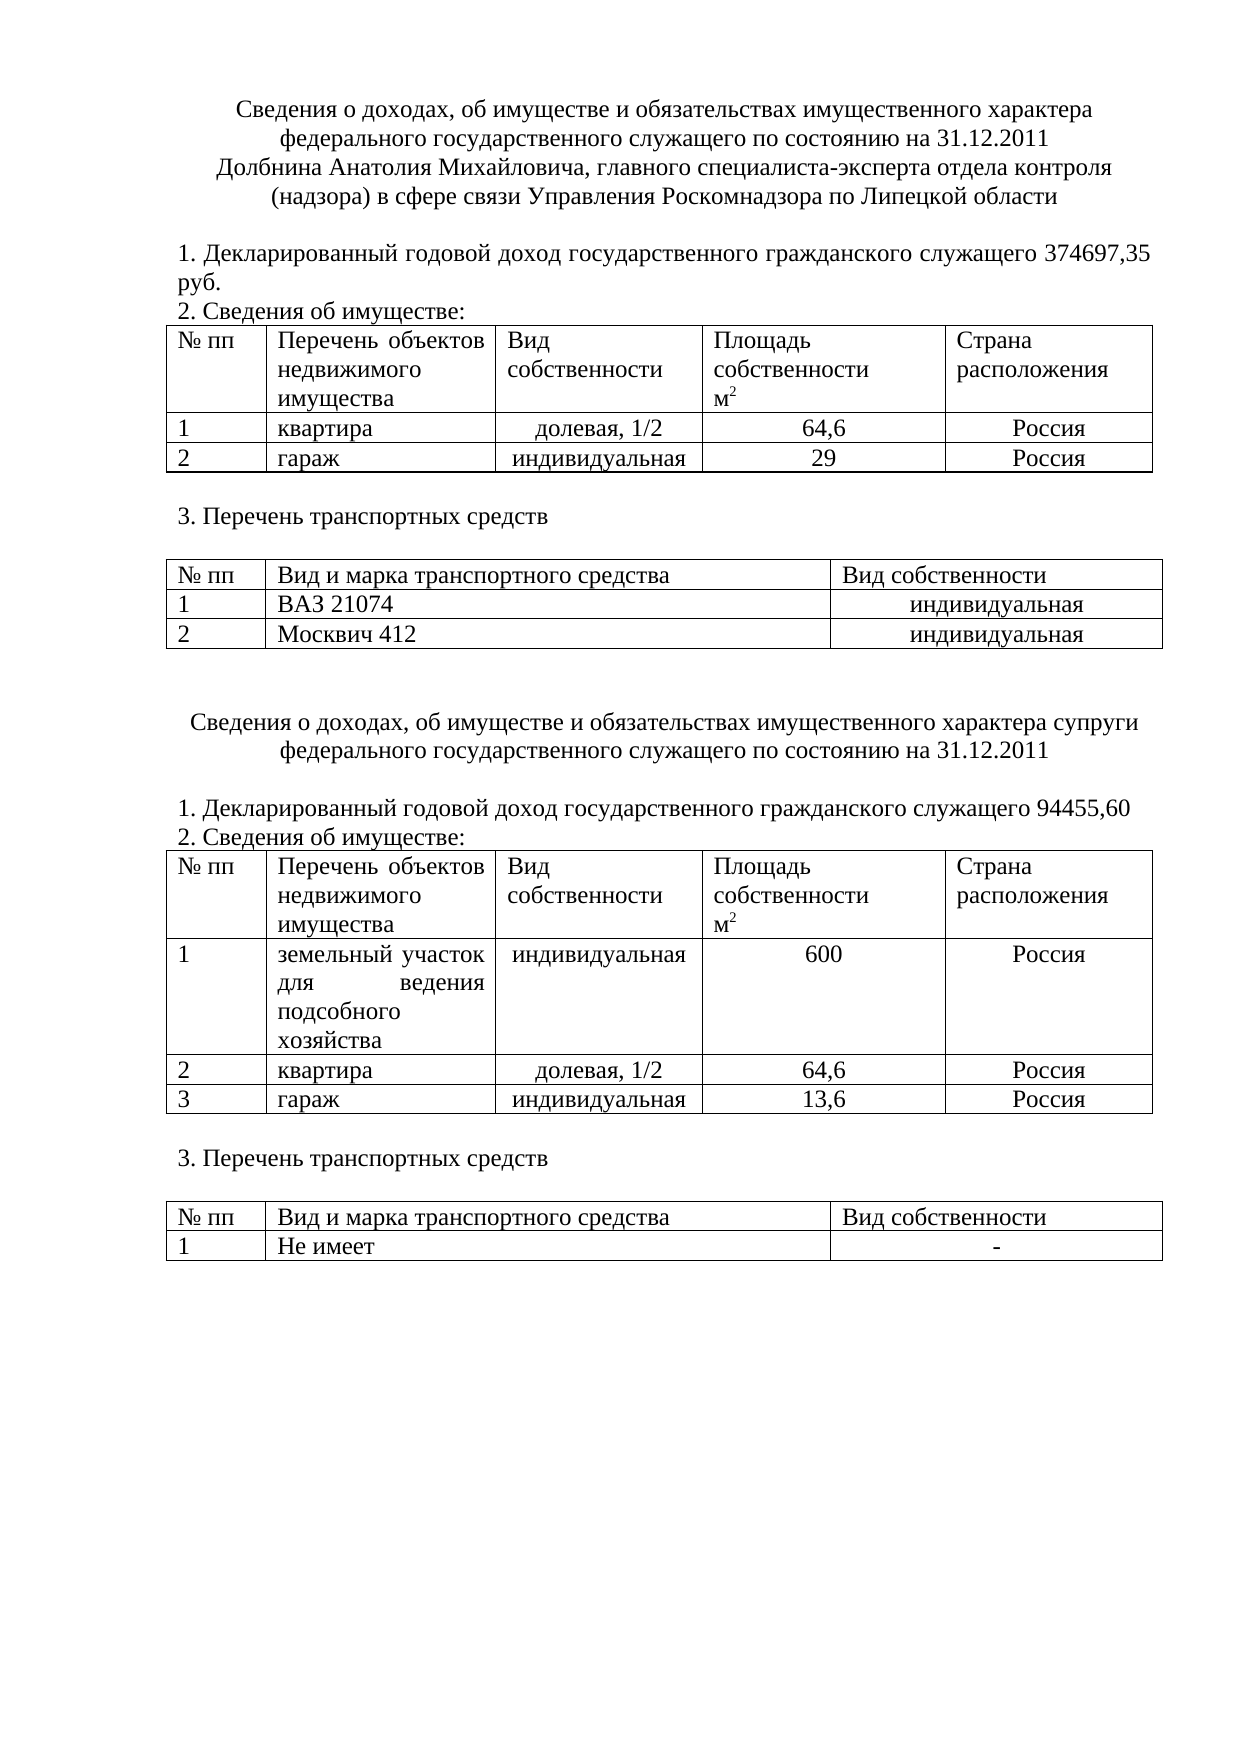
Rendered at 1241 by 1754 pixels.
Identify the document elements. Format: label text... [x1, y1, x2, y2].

table_header № пп [167, 560, 265, 588]
table_cell 64,6 [703, 1055, 945, 1083]
table_header № пп [167, 326, 266, 412]
table_cell долевая, 1/2 [496, 413, 702, 442]
table_cell гараж [267, 443, 495, 471]
table_cell 13,6 [703, 1085, 945, 1113]
table_cell - [831, 1231, 1162, 1260]
table_header Вид собственности [496, 851, 702, 938]
table_cell 64,6 [703, 413, 945, 442]
table_cell индивидуальная [496, 1085, 702, 1113]
text Сведения о доходах, об имуществе и обязательствах имущественного характера федерального государственного служащего по состоянию на 31.12.2011 [177, 94, 1152, 152]
table_header Страна расположения [946, 851, 1152, 938]
table_cell 600 [703, 939, 945, 1054]
table_header Вид собственности [831, 1202, 1162, 1230]
text 3. Перечень транспортных средств [177, 501, 1152, 530]
table_cell индивидуальная [496, 443, 702, 471]
table_cell Россия [946, 413, 1152, 442]
table_cell земельный участок для ведения подсобного хозяйства [267, 939, 495, 1054]
text 1. Декларированный годовой доход государственного гражданского служащего 374697,35 руб. [177, 238, 1152, 296]
table_cell Не имеет [266, 1231, 830, 1260]
text 3. Перечень транспортных средств [177, 1143, 1152, 1172]
table_header Площадь собственности м2 [703, 851, 945, 938]
table_cell Россия [946, 939, 1152, 1054]
table_cell 2 [167, 619, 265, 648]
table_cell квартира [267, 413, 495, 442]
table_cell 3 [167, 1085, 266, 1113]
table_header Вид собственности [831, 560, 1162, 588]
text 2. Сведения об имуществе: [177, 822, 1152, 850]
table_header Вид и марка транспортного средства [266, 1202, 830, 1230]
table_cell индивидуальная [496, 939, 702, 1054]
text 1. Декларированный годовой доход государственного гражданского служащего 94455,60 [177, 793, 1152, 822]
table_header Вид собственности [496, 326, 702, 412]
table_cell Россия [946, 443, 1152, 471]
table_cell 1 [167, 590, 265, 618]
table_cell индивидуальная [831, 590, 1162, 618]
text Долбнина Анатолия Михайловича, главного специалиста-эксперта отдела контроля (надзора) в сфере связи Управления Роскомнадзора по Липецкой области [177, 152, 1152, 209]
table_header Страна расположения [946, 326, 1152, 412]
table_header № пп [167, 1202, 265, 1230]
table_cell 2 [167, 1055, 266, 1083]
table_cell 1 [167, 939, 266, 1054]
text Сведения о доходах, об имуществе и обязательствах имущественного характера супруги федерального государственного служащего по состоянию на 31.12.2011 [177, 707, 1152, 764]
table_cell квартира [267, 1055, 495, 1083]
table_cell 2 [167, 443, 266, 471]
table_header Перечень объектов недвижимого имущества [267, 851, 495, 938]
table_cell долевая, 1/2 [496, 1055, 702, 1083]
table_cell 29 [703, 443, 945, 471]
table_cell 1 [167, 413, 266, 442]
table_cell Россия [946, 1055, 1152, 1083]
table_cell ВАЗ 21074 [266, 590, 830, 618]
text 2. Сведения об имуществе: [177, 296, 1152, 324]
table_header Площадь собственности м2 [703, 326, 945, 412]
table_cell Москвич 412 [266, 619, 830, 648]
table_header Вид и марка транспортного средства [266, 560, 830, 588]
table_cell Россия [946, 1085, 1152, 1113]
table_header Перечень объектов недвижимого имущества [267, 326, 495, 412]
table_cell индивидуальная [831, 619, 1162, 648]
table_header № пп [167, 851, 266, 938]
table_cell гараж [267, 1085, 495, 1113]
table_cell 1 [167, 1231, 265, 1260]
